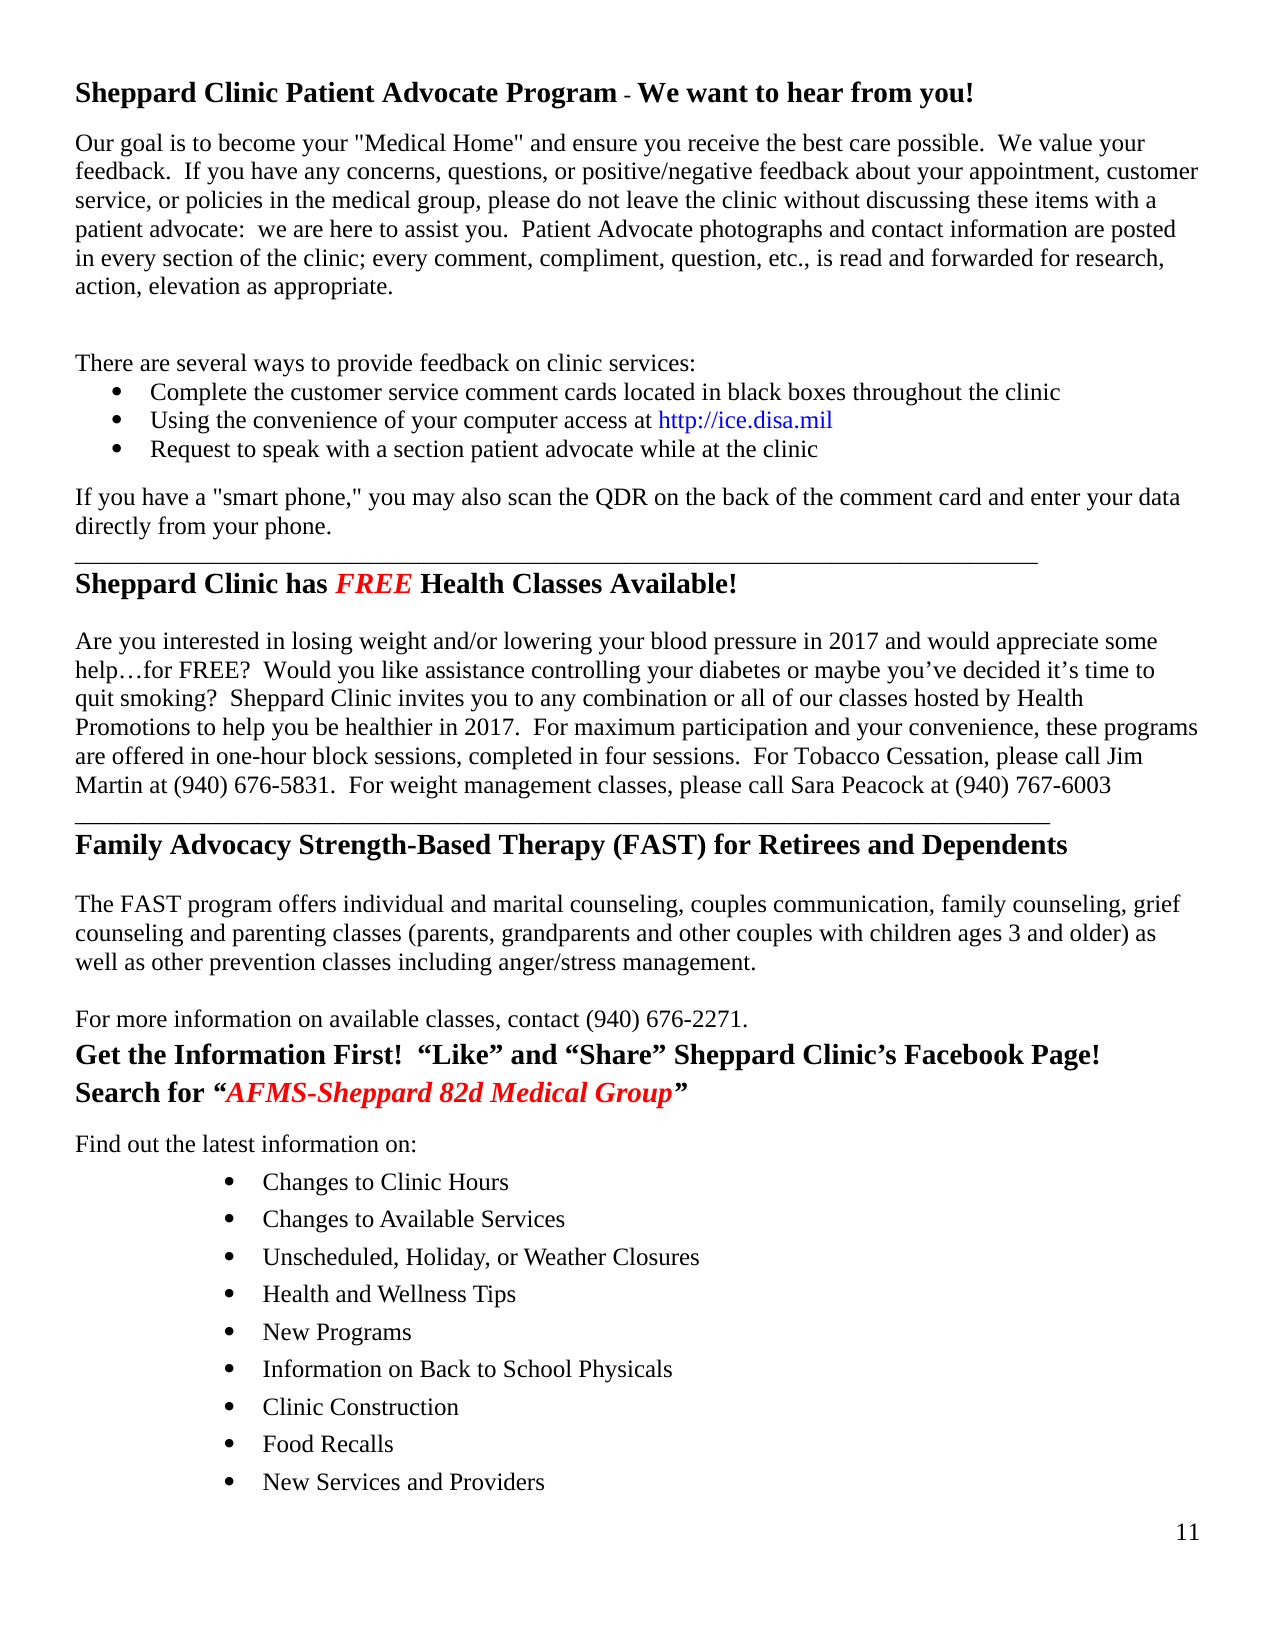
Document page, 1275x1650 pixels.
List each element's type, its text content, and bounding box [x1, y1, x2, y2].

text Find out the latest information on: [75, 1121, 1200, 1158]
list Food Recalls [225, 1421, 1200, 1458]
text Family Advocacy Strength-Based Therapy (FAST) for Retirees and Dependents [75, 827, 1200, 861]
text The FAST program offers individual and marital counseling, couples communication, family counseling, grief counseling and parenting classes (parents, grandparents and other couples with children ages 3 and older) as well as other prevention classes including anger/stress management. [75, 889, 1200, 976]
list Complete the customer service comment cards located in black boxes throughout the clinic [112, 377, 1200, 406]
text ____________________________________________________________________________________ [75, 540, 1200, 566]
list New Services and Providers [225, 1458, 1200, 1496]
list Clinic Construction [225, 1383, 1200, 1421]
text There are several ways to provide feedback on clinic services: [75, 348, 1200, 377]
text Our goal is to become your "Medical Home" and ensure you receive the best care possible. We value your feedback. If you have any concerns, questions, or positive/negative feedback about your appointment, customer service, or policies in the medical group, please do not leave the clinic without discussing these items with a patient advocate: we are here to assist you. Patient Advocate photographs and contact information are posted in every section of the clinic; every comment, compliment, question, etc., is read and forwarded for research, action, elevation as appropriate. [75, 128, 1200, 300]
text If you have a "smart phone," you may also scan the QDR on the back of the comment card and enter your data directly from your phone. [75, 482, 1200, 540]
list Using the convenience of your computer access at http://ice.disa.mil [112, 406, 1200, 434]
text Sheppard Clinic Patient Advocate Program - We want to hear from you! [75, 75, 1200, 108]
text Are you interested in losing weight and/or lowering your blood pressure in 2017 and would appreciate some help…for FREE? Would you like assistance controlling your diabetes or maybe you’ve decided it’s time to quit smoking? Sheppard Clinic invites you to any combination or all of our classes hosted by Health Promotions to help you be healthier in 2017. For maximum participation and your convenience, these programs are offered in one-hour block sessions, completed in four sessions. For Tobacco Cessation, please call Jim Martin at (940) 676-5831. For weight management classes, please call Sara Peacock at (940) 767-6003 [75, 626, 1200, 798]
text Get the Information First! “Like” and “Share” Sheppard Clinic’s Facebook Page! Search for “AFMS-Sheppard 82d Medical Group” [75, 1033, 1200, 1108]
list Health and Wellness Tips [225, 1271, 1200, 1308]
list Information on Back to School Physicals [225, 1346, 1200, 1383]
text For more information on available classes, contact (940) 676-2271. [75, 1004, 1200, 1033]
text ______________________________________________________________________________ [75, 798, 1200, 827]
text Sheppard Clinic has FREE Health Classes Available! [75, 566, 1200, 600]
list Changes to Clinic Hours [225, 1158, 1200, 1196]
list New Programs [225, 1308, 1200, 1346]
list Request to speak with a section patient advocate while at the clinic [112, 434, 1200, 463]
list Unscheduled, Holiday, or Weather Closures [225, 1233, 1200, 1271]
list Changes to Available Services [225, 1196, 1200, 1233]
